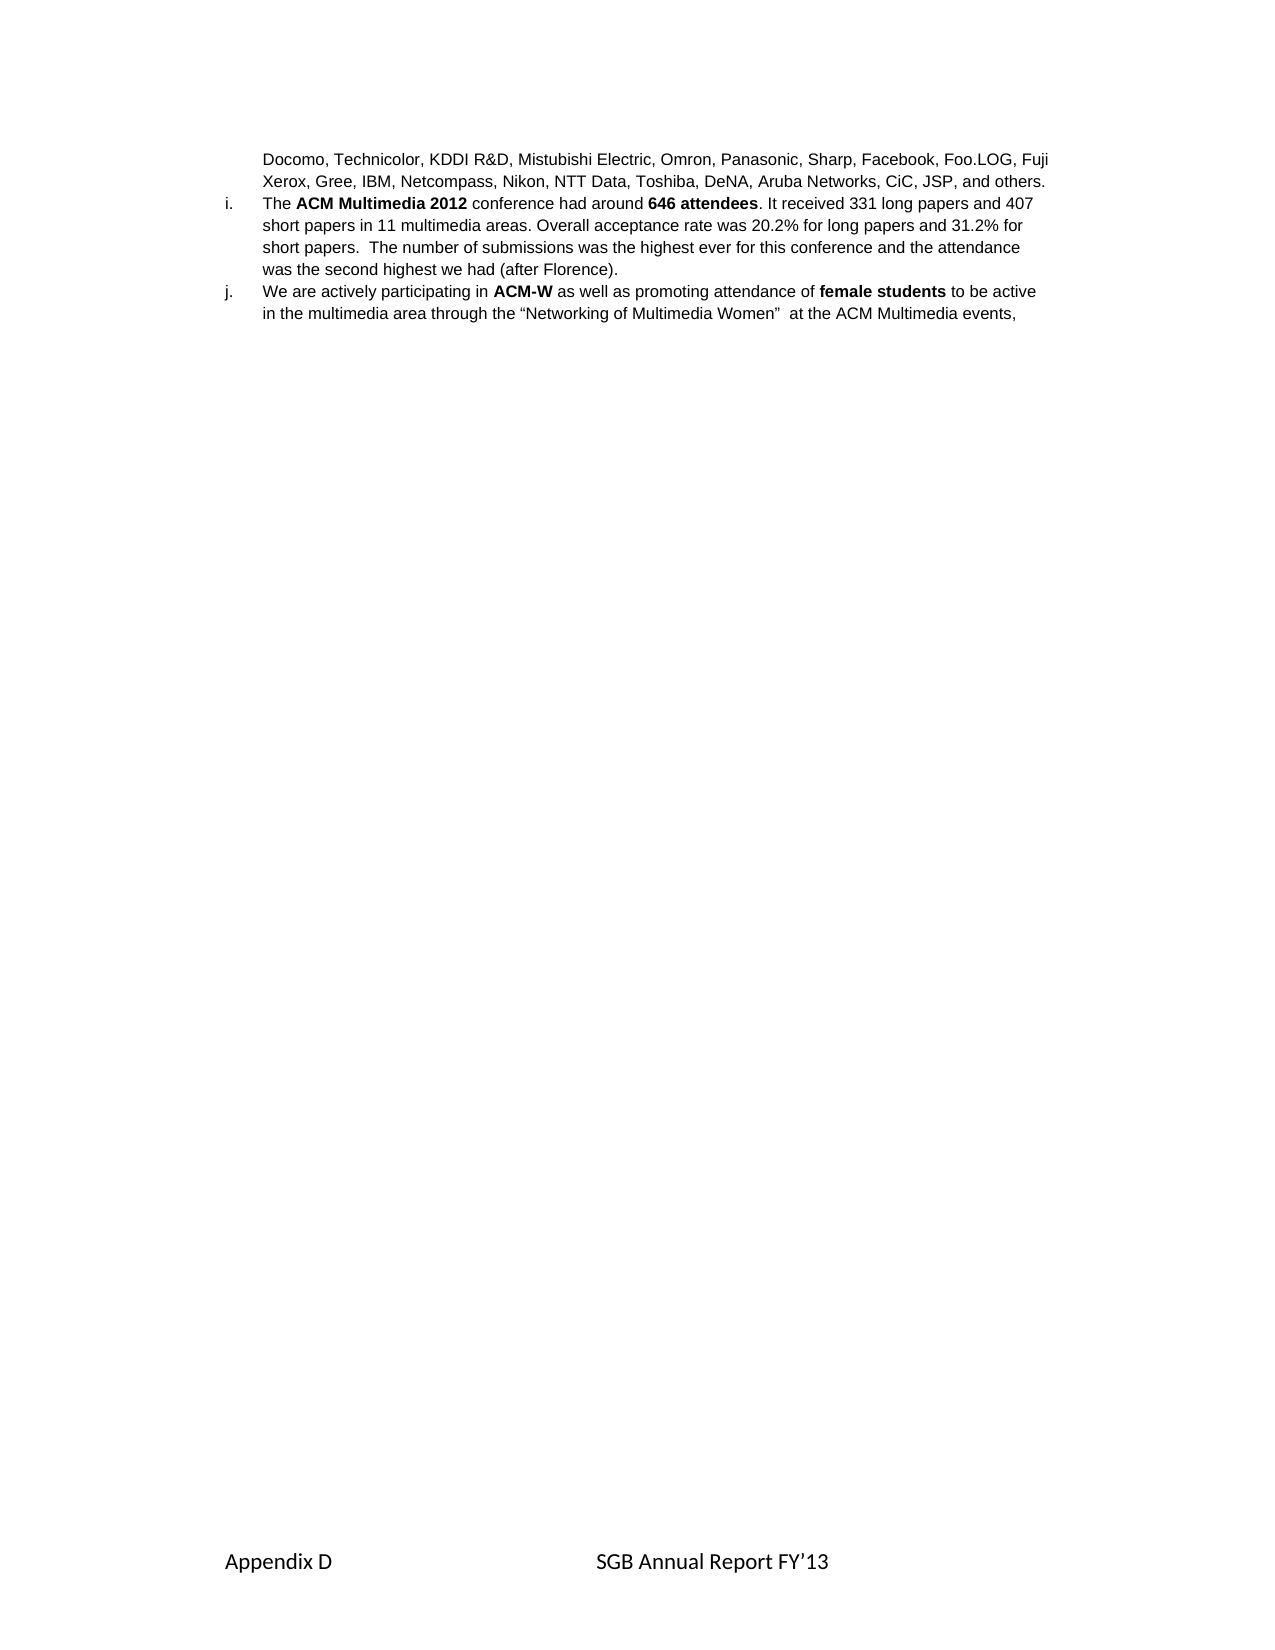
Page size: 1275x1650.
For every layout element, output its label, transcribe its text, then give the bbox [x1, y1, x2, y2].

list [225, 150, 1050, 191]
list The ACM Multimedia 2012 conference had around 646 attendees. It received 331 long papers and 407 short papers in 11 multimedia areas. Overall acceptance rate was 20.2% for long papers and 31.2% for short papers. The number of submissions was the highest ever for this conference and the attendance was the second highest we had (after Florence). [225, 194, 1050, 279]
list We are actively participating in ACM-W as well as promoting attendance of female students to be active in the multimedia area through the “Networking of Multimedia Women” at the ACM Multimedia events, [225, 282, 1050, 323]
